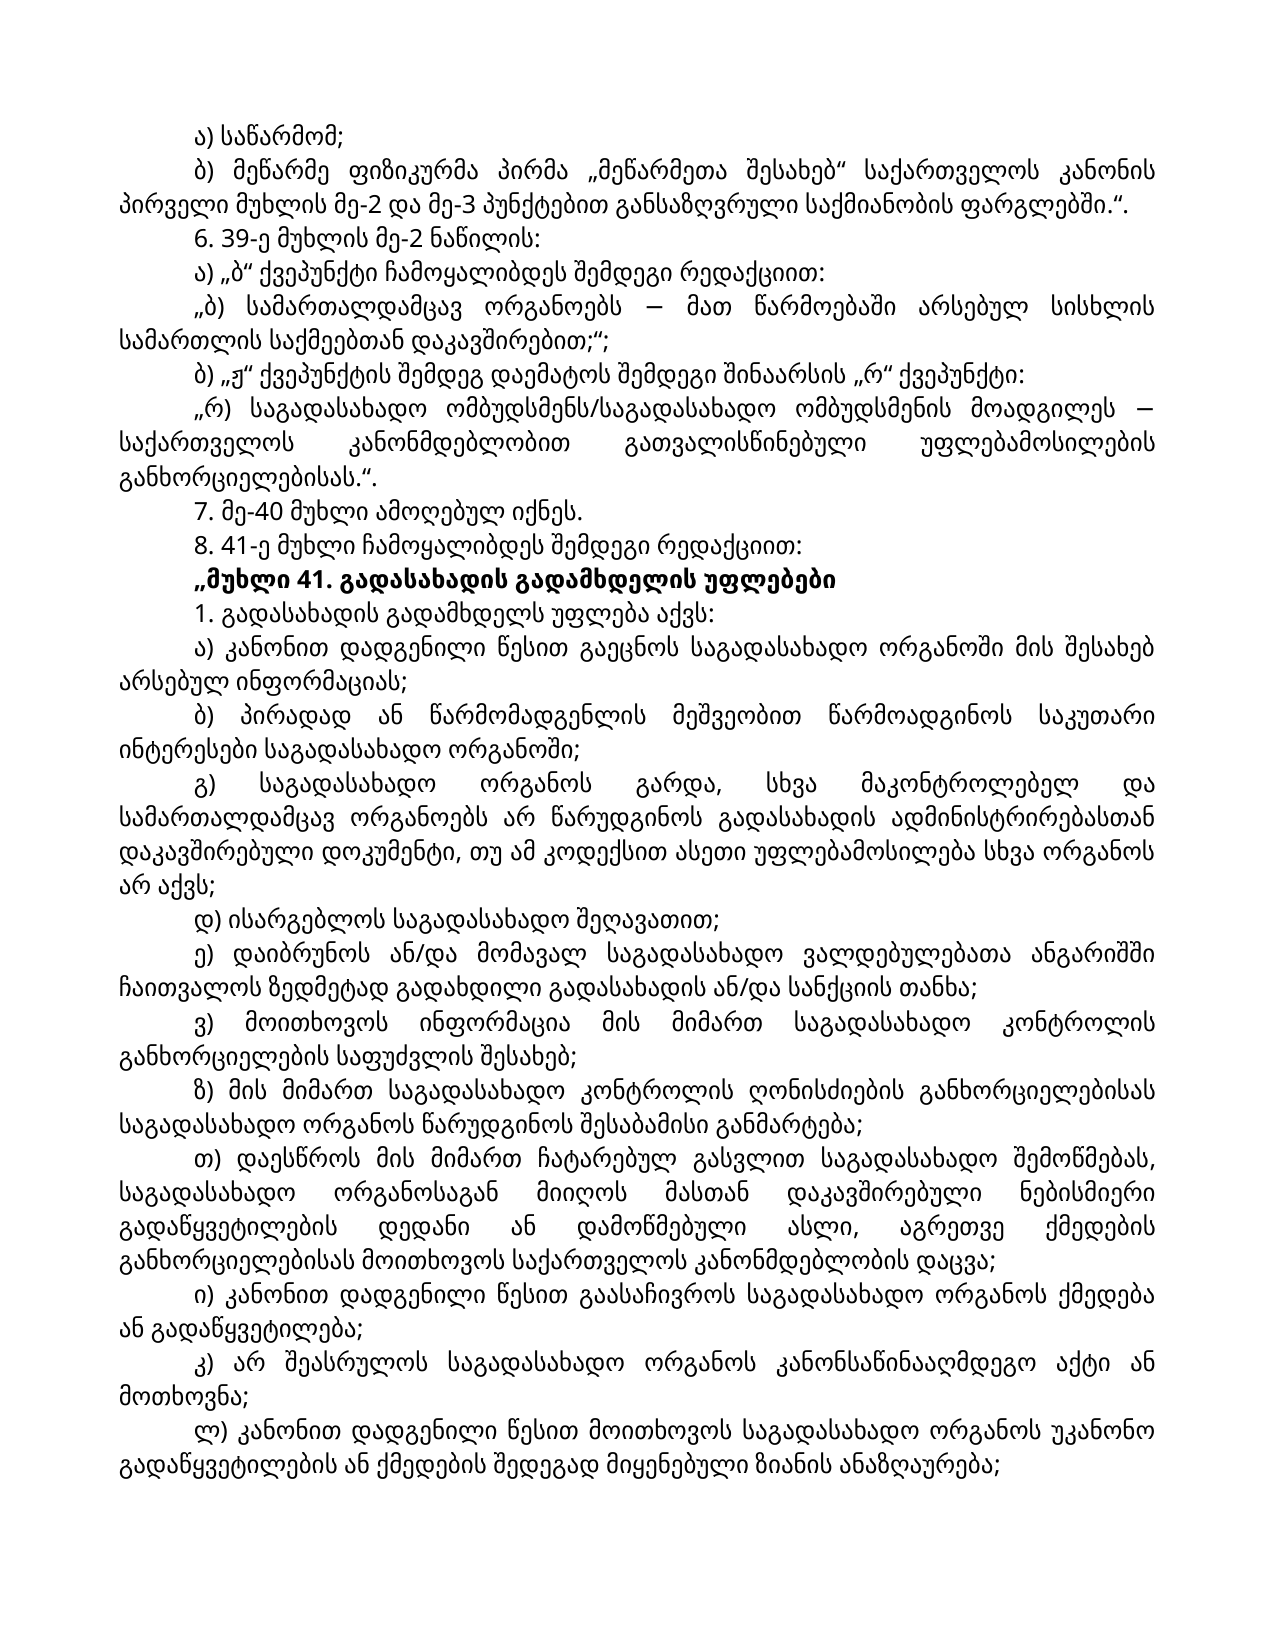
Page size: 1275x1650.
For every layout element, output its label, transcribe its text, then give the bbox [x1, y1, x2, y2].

text „მუხლი 41. გადასახადის გადამხდელის უფლებები [118, 561, 1156, 595]
text 7. მე-40 მუხლი ამოღებულ იქნეს. [118, 493, 1156, 527]
text „ბ) სამართალდამცავ ორგანოებს − მათ წარმოებაში არსებულ სისხლის სამართლის საქმეებთან დაკავშირებით;“; [118, 289, 1156, 357]
text ბ) „ჟ“ ქვეპუნქტის შემდეგ დაემატოს შემდეგი შინაარსის „რ“ ქვეპუნქტი: [118, 357, 1156, 391]
text 8. 41-ე მუხლი ჩამოყალიბდეს შემდეგი რედაქციით: [118, 527, 1156, 561]
text 6. 39-ე მუხლის მე-2 ნაწილის: [118, 221, 1156, 255]
text დ) ისარგებლოს საგადასახადო შეღავათით; [118, 902, 1156, 936]
text ი) კანონით დადგენილი წესით გაასაჩივროს საგადასახადო ორგანოს ქმედება ან გადაწყვეტილება; [118, 1277, 1156, 1345]
text „რ) საგადასახადო ომბუდსმენს/საგადასახადო ომბუდსმენის მოადგილეს − საქართველოს კანონმდებლობით გათვალისწინებული უფლებამოსილების განხორციელებისას.“. [118, 391, 1156, 493]
text თ) დაესწროს მის მიმართ ჩატარებულ გასვლით საგადასახადო შემოწმებას, საგადასახადო ორგანოსაგან მიიღოს მასთან დაკავშირებული ნებისმიერი გადაწყვეტილების დედანი ან დამოწმებული ასლი, აგრეთვე ქმედების განხორციელებისას მოითხოვოს საქართველოს კანონმდებლობის დაცვა; [118, 1140, 1156, 1277]
text გ) საგადასახადო ორგანოს გარდა, სხვა მაკონტროლებელ და სამართალდამცავ ორგანოებს არ წარუდგინოს გადასახადის ადმინისტრირებასთან დაკავშირებული დოკუმენტი, თუ ამ კოდექსით ასეთი უფლებამოსილება სხვა ორგანოს არ აქვს; [118, 766, 1156, 902]
text ზ) მის მიმართ საგადასახადო კონტროლის ღონისძიების განხორციელებისას საგადასახადო ორგანოს წარუდგინოს შესაბამისი განმარტება; [118, 1072, 1156, 1140]
text ბ) მეწარმე ფიზიკურმა პირმა „მეწარმეთა შესახებ“ საქართველოს კანონის პირველი მუხლის მე-2 და მე-3 პუნქტებით განსაზღვრული საქმიანობის ფარგლებში.“. [118, 153, 1156, 221]
text ა) „ბ“ ქვეპუნქტი ჩამოყალიბდეს შემდეგი რედაქციით: [118, 255, 1156, 289]
text ბ) პირადად ან წარმომადგენლის მეშვეობით წარმოადგინოს საკუთარი ინტერესები საგადასახადო ორგანოში; [118, 698, 1156, 766]
text ვ) მოითხოვოს ინფორმაცია მის მიმართ საგადასახადო კონტროლის განხორციელების საფუძვლის შესახებ; [118, 1004, 1156, 1072]
text 1. გადასახადის გადამხდელს უფლება აქვს: [118, 595, 1156, 629]
text ა) საწარმომ; [118, 118, 1156, 153]
text ა) კანონით დადგენილი წესით გაეცნოს საგადასახადო ორგანოში მის შესახებ არსებულ ინფორმაციას; [118, 629, 1156, 698]
text კ) არ შეასრულოს საგადასახადო ორგანოს კანონსაწინააღმდეგო აქტი ან მოთხოვნა; [118, 1345, 1156, 1413]
text ლ) კანონით დადგენილი წესით მოითხოვოს საგადასახადო ორგანოს უკანონო გადაწყვეტილების ან ქმედების შედეგად მიყენებული ზიანის ანაზღაურება; [118, 1413, 1156, 1481]
text ე) დაიბრუნოს ან/და მომავალ საგადასახადო ვალდებულებათა ანგარიშში ჩაითვალოს ზედმეტად გადახდილი გადასახადის ან/და სანქციის თანხა; [118, 936, 1156, 1004]
